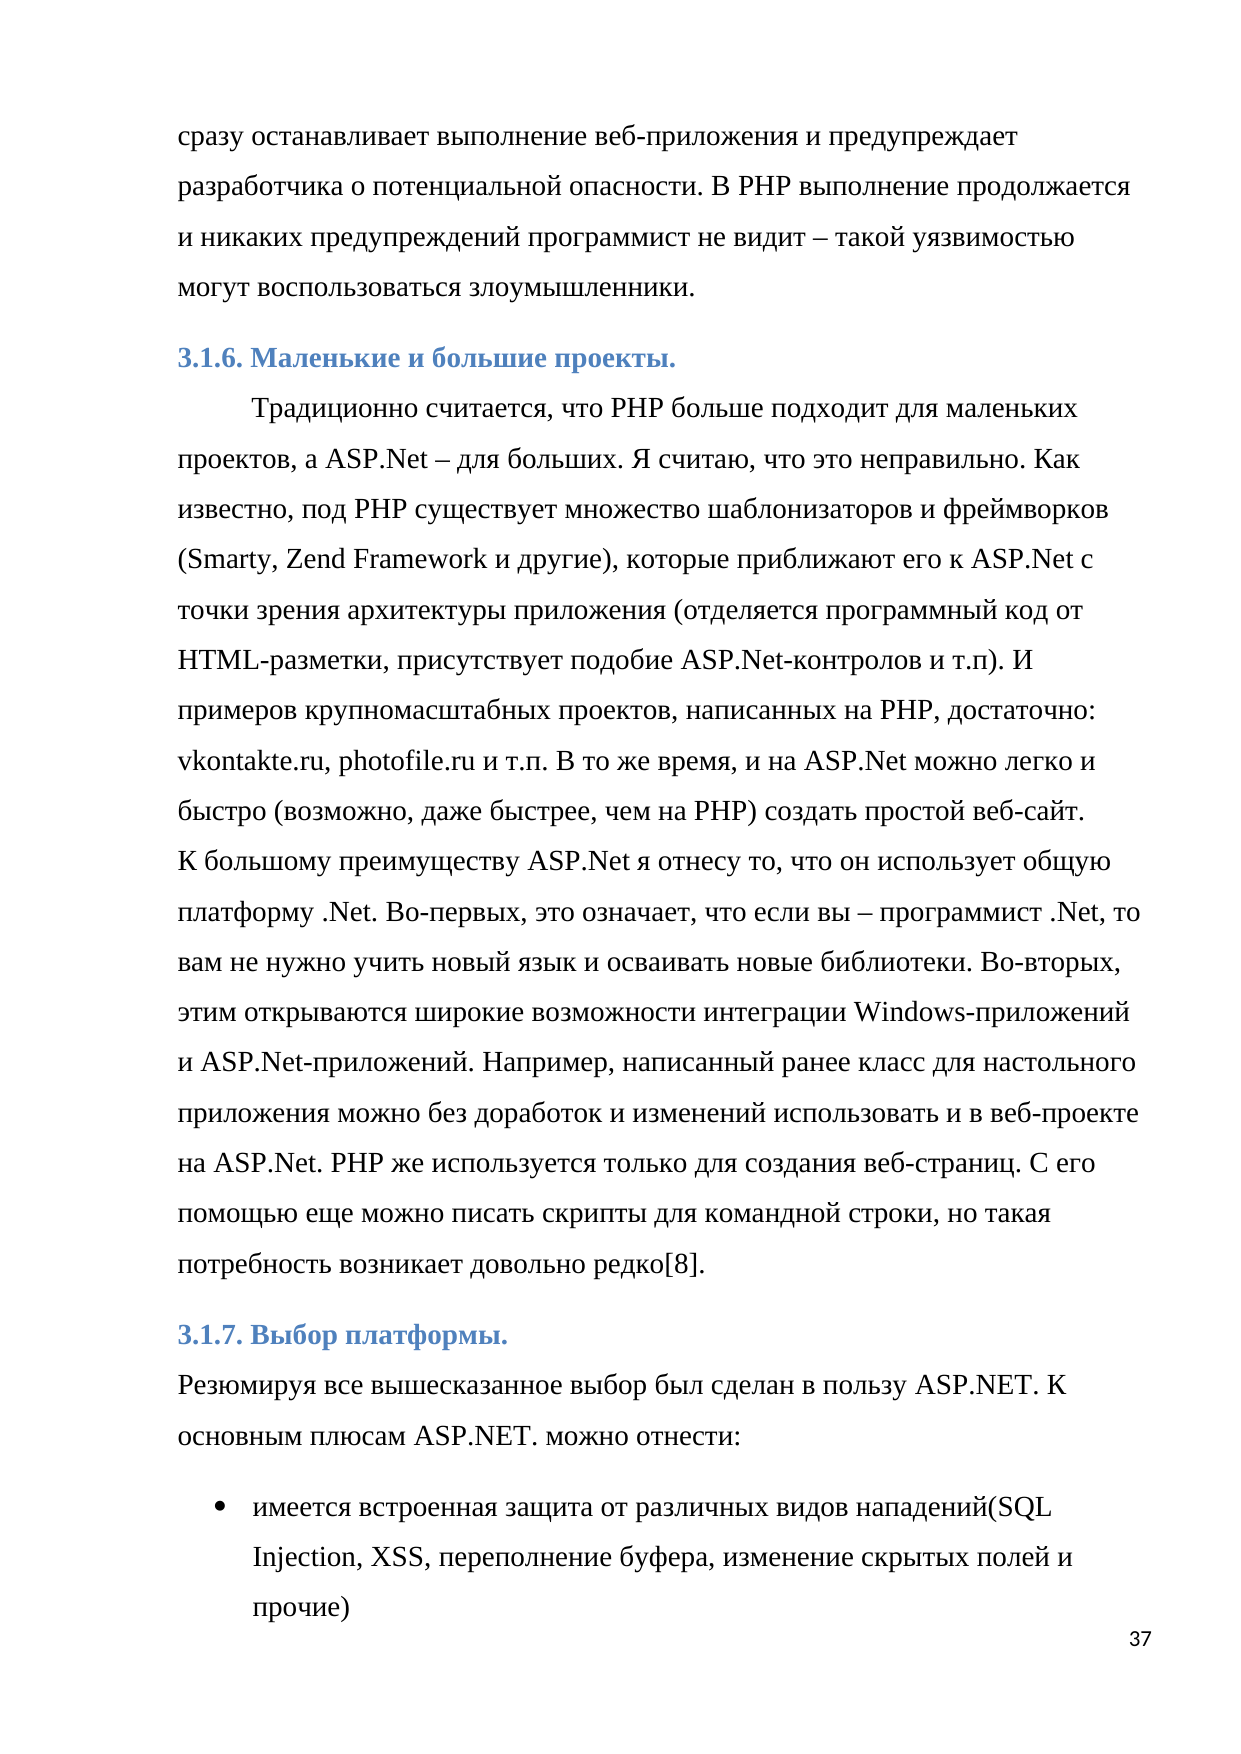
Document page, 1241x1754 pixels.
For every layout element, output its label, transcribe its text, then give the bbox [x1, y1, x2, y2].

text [177, 118, 1152, 303]
text Резюмируя все вышесказанное выбор был сделан в пользу ASP.NET. К основным плюсам ASP.NET. можно отнести: [177, 1367, 1152, 1451]
list имеется встроенная защита от различных видов нападений(SQL Injection, XSS, переполнение буфера, изменение скрытых полей и прочие) [215, 1489, 1152, 1623]
subtitle 3.1.7. Выбор платформы. [177, 1317, 1152, 1351]
text Традиционно считается, что PHP больше подходит для маленьких проектов, а ASP.Net – для больших. Я считаю, что это неправильно. Как известно, под PHP существует множество шаблонизаторов и фреймворков (Smarty, Zend Framework и другие), которые приближают его к ASP.Net с точки зрения архитектуры приложения (отделяется программный код от HTML-разметки, присутствует подобие ASP.Net-контролов и т.п). И примеров крупномасштабных проектов, написанных на PHP, достаточно: vkontakte.ru, photofile.ru и т.п. В то же время, и на ASP.Net можно легко и быстро (возможно, даже быстрее, чем на PHP) создать простой веб-сайт. К большому преимуществу ASP.Net я отнесу то, что он использует общую платформу .Net. Во-первых, это означает, что если вы – программист .Net, то вам не нужно учить новый язык и осваивать новые библиотеки. Во-вторых, этим открываются широкие возможности интеграции Windows-приложений и ASP.Net-приложений. Например, написанный ранее класс для настольного приложения можно без доработок и изменений использовать и в веб-проекте на ASP.Net. PHP же используется только для создания веб-страниц. С его помощью еще можно писать скрипты для командной строки, но такая потребность возникает довольно редко[8]. [177, 391, 1152, 1279]
subtitle 3.1.6. Маленькие и большие проекты. [177, 340, 1152, 374]
